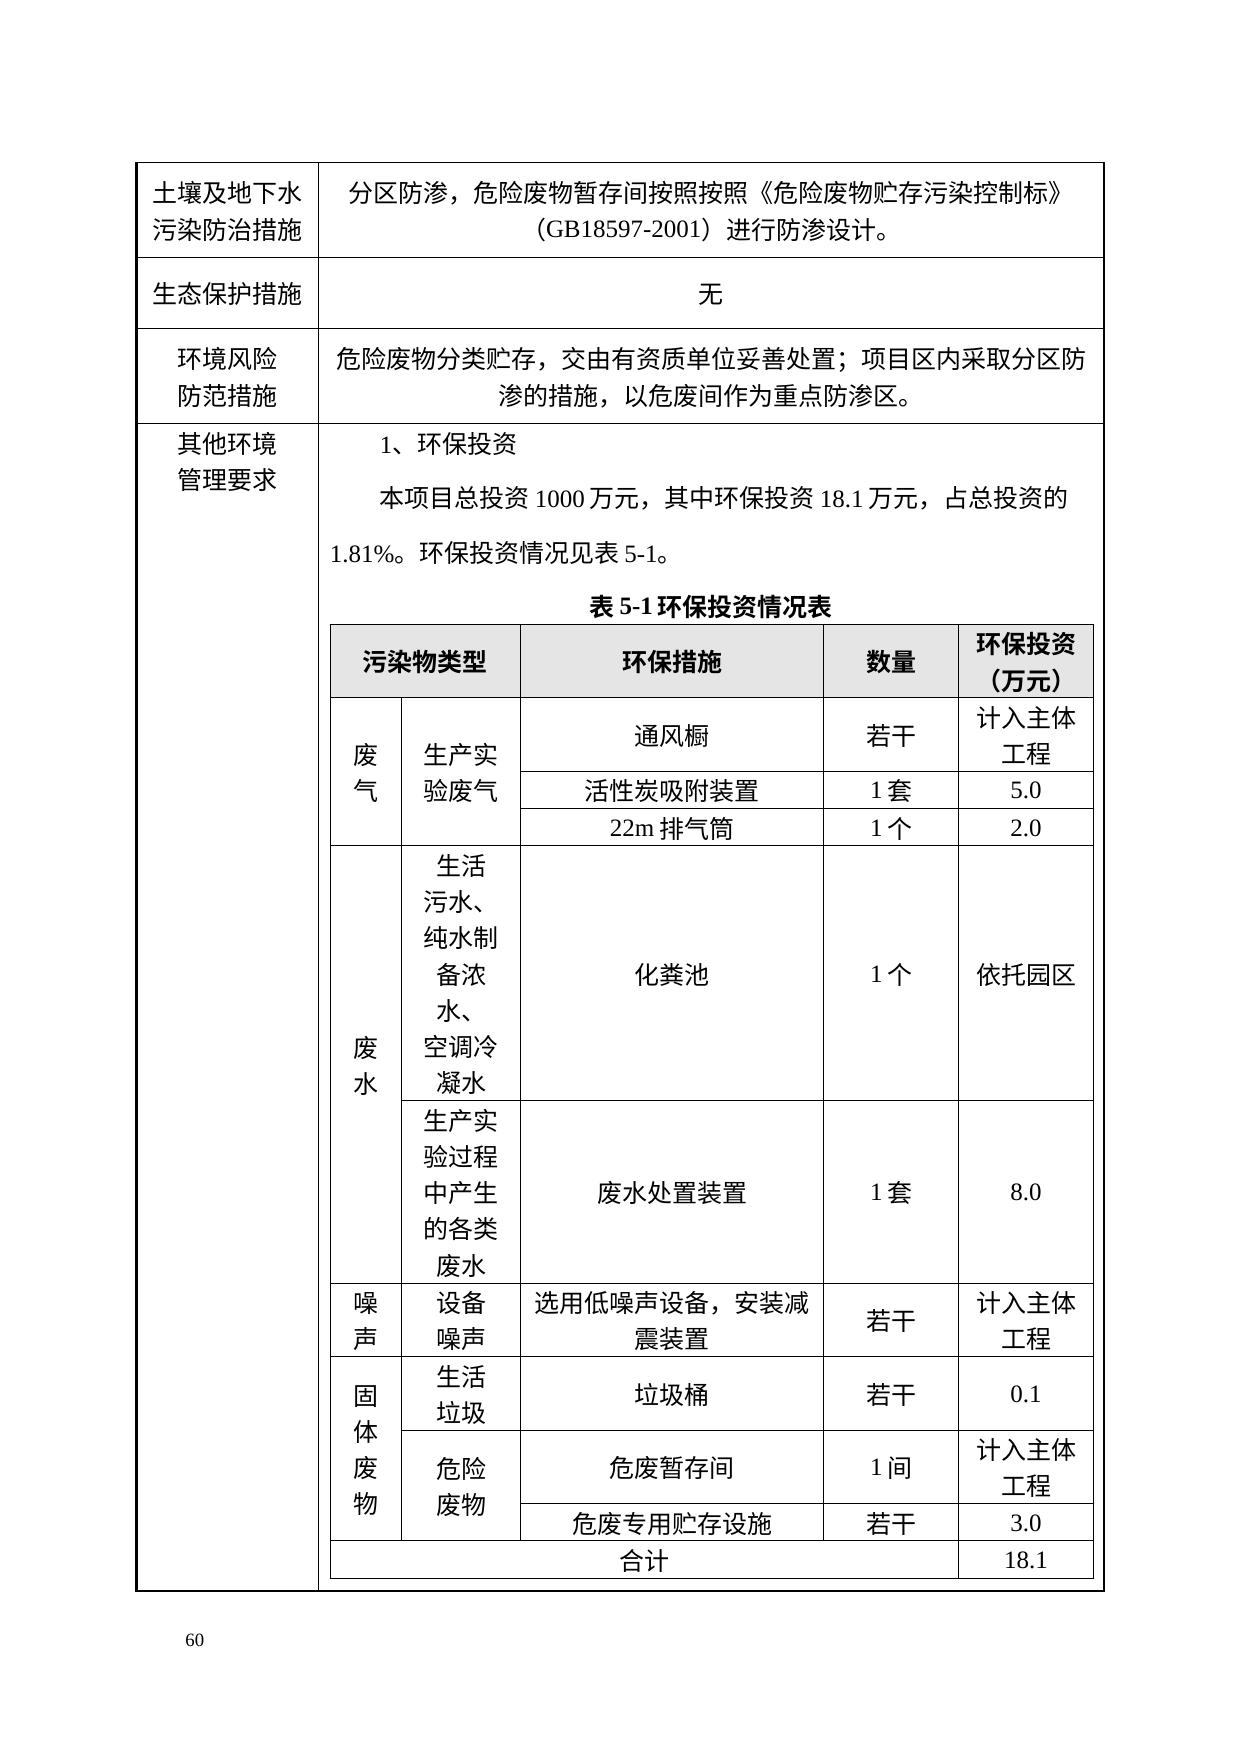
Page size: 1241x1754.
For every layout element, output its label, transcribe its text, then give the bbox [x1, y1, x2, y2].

table_cell 危险废物分类贮存，交由有资质单位妥善处置；项目区内采取分区防渗的措施，以危废间作为重点防渗区。 [319, 329, 1103, 423]
table_cell 其他环境 管理要求 [138, 424, 318, 1590]
table_cell 环境风险 防范措施 [138, 329, 318, 423]
table_cell 生态保护措施 [138, 258, 318, 328]
table_cell 分区防渗，危险废物暂存间按照按照《危险废物贮存污染控制标》（GB18597-2001）进行防渗设计。 [319, 163, 1103, 257]
table_cell 土壤及地下水 污染防治措施 [138, 163, 318, 257]
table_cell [319, 424, 1103, 1590]
table_cell 无 [319, 258, 1103, 328]
